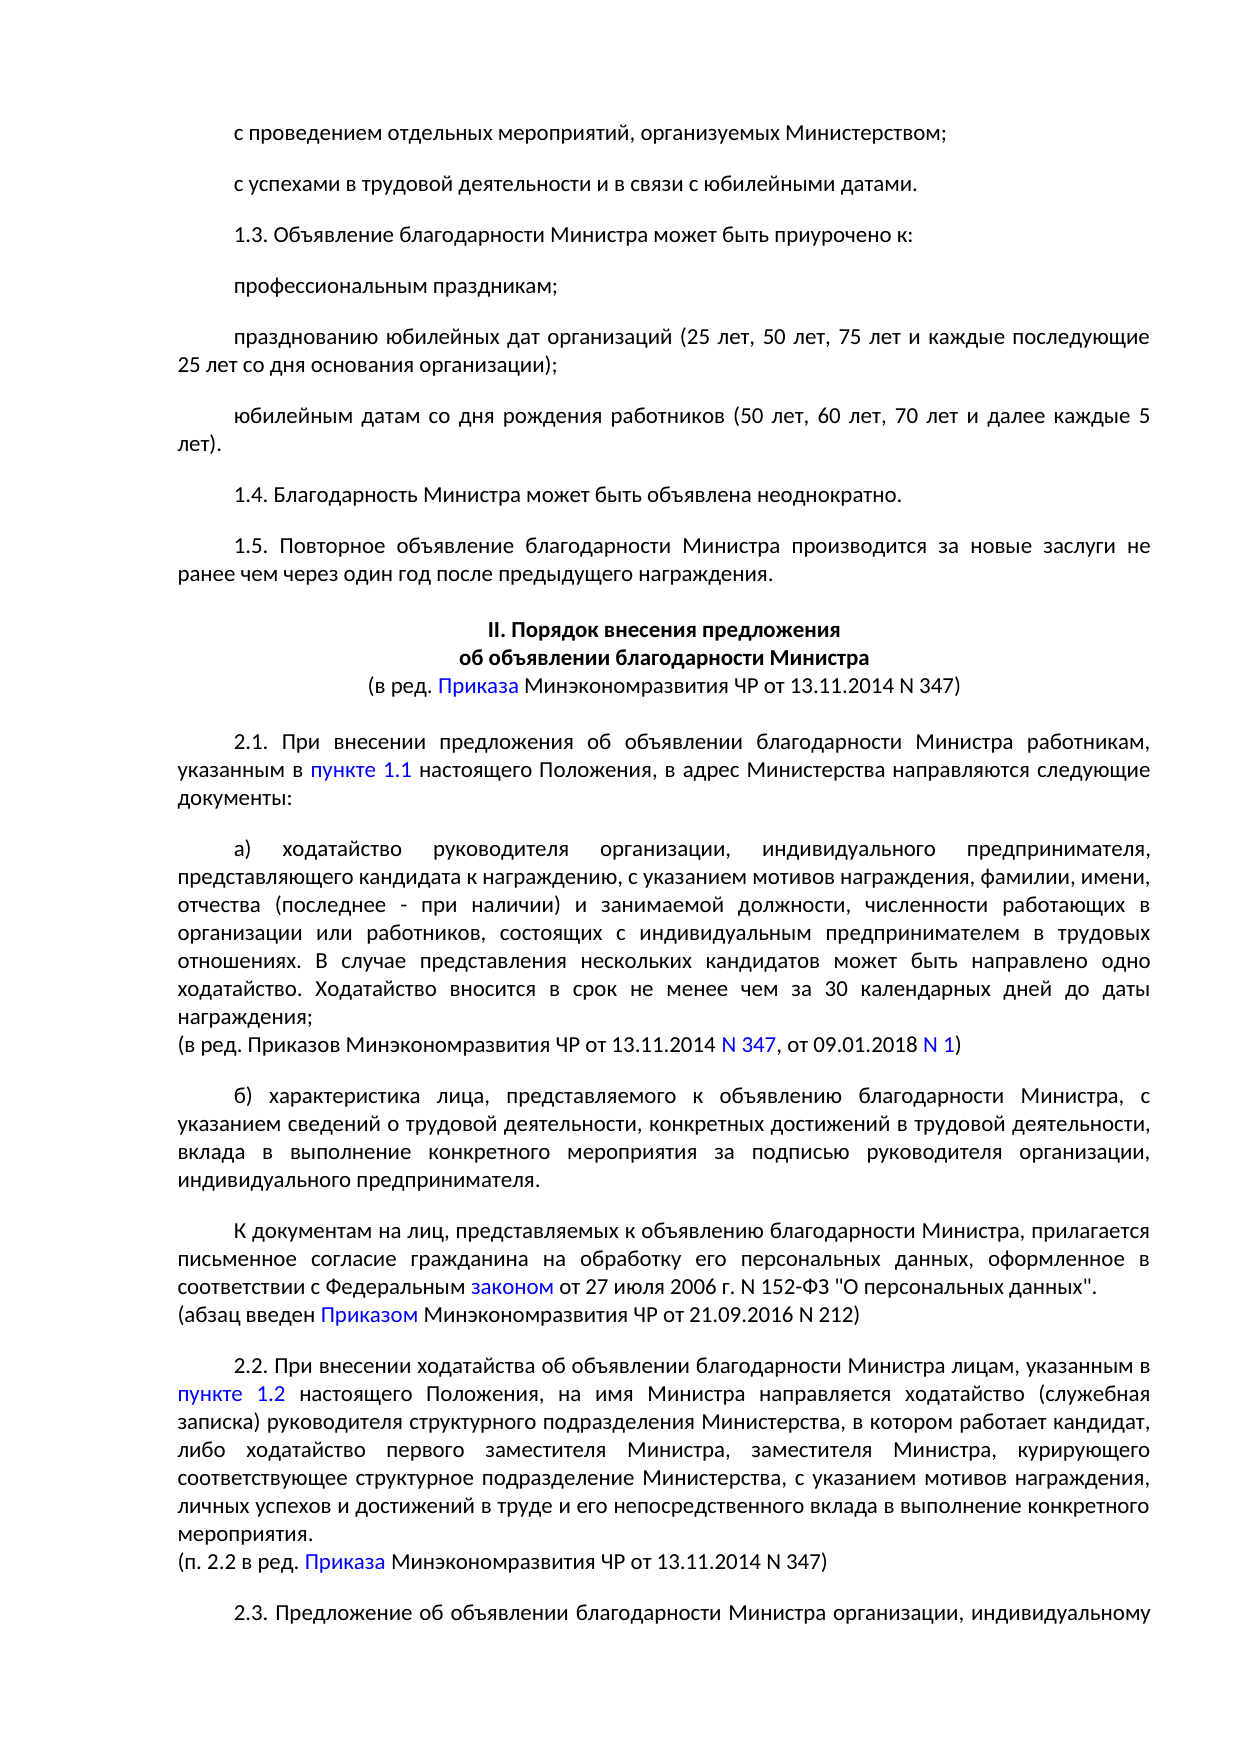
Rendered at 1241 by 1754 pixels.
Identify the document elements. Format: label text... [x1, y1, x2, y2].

text 1.5. Повторное объявление благодарности Министра производится за новые заслуги не ранее чем через один год после предыдущего награждения. [177, 531, 1152, 587]
text (в ред. Приказа Минэкономразвития ЧР от 13.11.2014 N 347) [177, 671, 1152, 699]
text б) характеристика лица, представляемого к объявлению благодарности Министра, с указанием сведений о трудовой деятельности, конкретных достижений в трудовой деятельности, вклада в выполнение конкретного мероприятия за подписью руководителя организации, индивидуального предпринимателя. [177, 1081, 1152, 1193]
text 2.2. При внесении ходатайства об объявлении благодарности Министра лицам, указанным в пункте 1.2 настоящего Положения, на имя Министра направляется ходатайство (служебная записка) руководителя структурного подразделения Министерства, в котором работает кандидат, либо ходатайство первого заместителя Министра, заместителя Министра, курирующего соответствующее структурное подразделение Министерства, с указанием мотивов награждения, личных успехов и достижений в труде и его непосредственного вклада в выполнение конкретного мероприятия. [177, 1351, 1152, 1547]
title об объявлении благодарности Министра [177, 643, 1152, 671]
text празднованию юбилейных дат организаций (25 лет, 50 лет, 75 лет и каждые последующие 25 лет со дня основания организации); [177, 322, 1152, 378]
text профессиональным праздникам; [177, 271, 1152, 299]
text юбилейным датам со дня рождения работников (50 лет, 60 лет, 70 лет и далее каждые 5 лет). [177, 401, 1152, 457]
text (п. 2.2 в ред. Приказа Минэкономразвития ЧР от 13.11.2014 N 347) [177, 1547, 1152, 1575]
text 1.4. Благодарность Министра может быть объявлена неоднократно. [177, 480, 1152, 508]
text а) ходатайство руководителя организации, индивидуального предпринимателя, представляющего кандидата к награждению, с указанием мотивов награждения, фамилии, имени, отчества (последнее - при наличии) и занимаемой должности, численности работающих в организации или работников, состоящих с индивидуальным предпринимателем в трудовых отношениях. В случае представления нескольких кандидатов может быть направлено одно ходатайство. Ходатайство вносится в срок не менее чем за 30 календарных дней до даты награждения; [177, 834, 1152, 1030]
text К документам на лиц, представляемых к объявлению благодарности Министра, прилагается письменное согласие гражданина на обработку его персональных данных, оформленное в соответствии с Федеральным законом от 27 июля 2006 г. N 152-ФЗ "О персональных данных". [177, 1216, 1152, 1300]
text (в ред. Приказов Минэкономразвития ЧР от 13.11.2014 N 347, от 09.01.2018 N 1) [177, 1030, 1152, 1058]
text с проведением отдельных мероприятий, организуемых Министерством; [177, 118, 1152, 146]
title II. Порядок внесения предложения [177, 615, 1152, 643]
text с успехами в трудовой деятельности и в связи с юбилейными датами. [177, 169, 1152, 197]
text 1.3. Объявление благодарности Министра может быть приурочено к: [177, 220, 1152, 248]
text 2.1. При внесении предложения об объявлении благодарности Министра работникам, указанным в пункте 1.1 настоящего Положения, в адрес Министерства направляются следующие документы: [177, 727, 1152, 811]
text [177, 1598, 1152, 1626]
text (абзац введен Приказом Минэкономразвития ЧР от 21.09.2016 N 212) [177, 1300, 1152, 1328]
